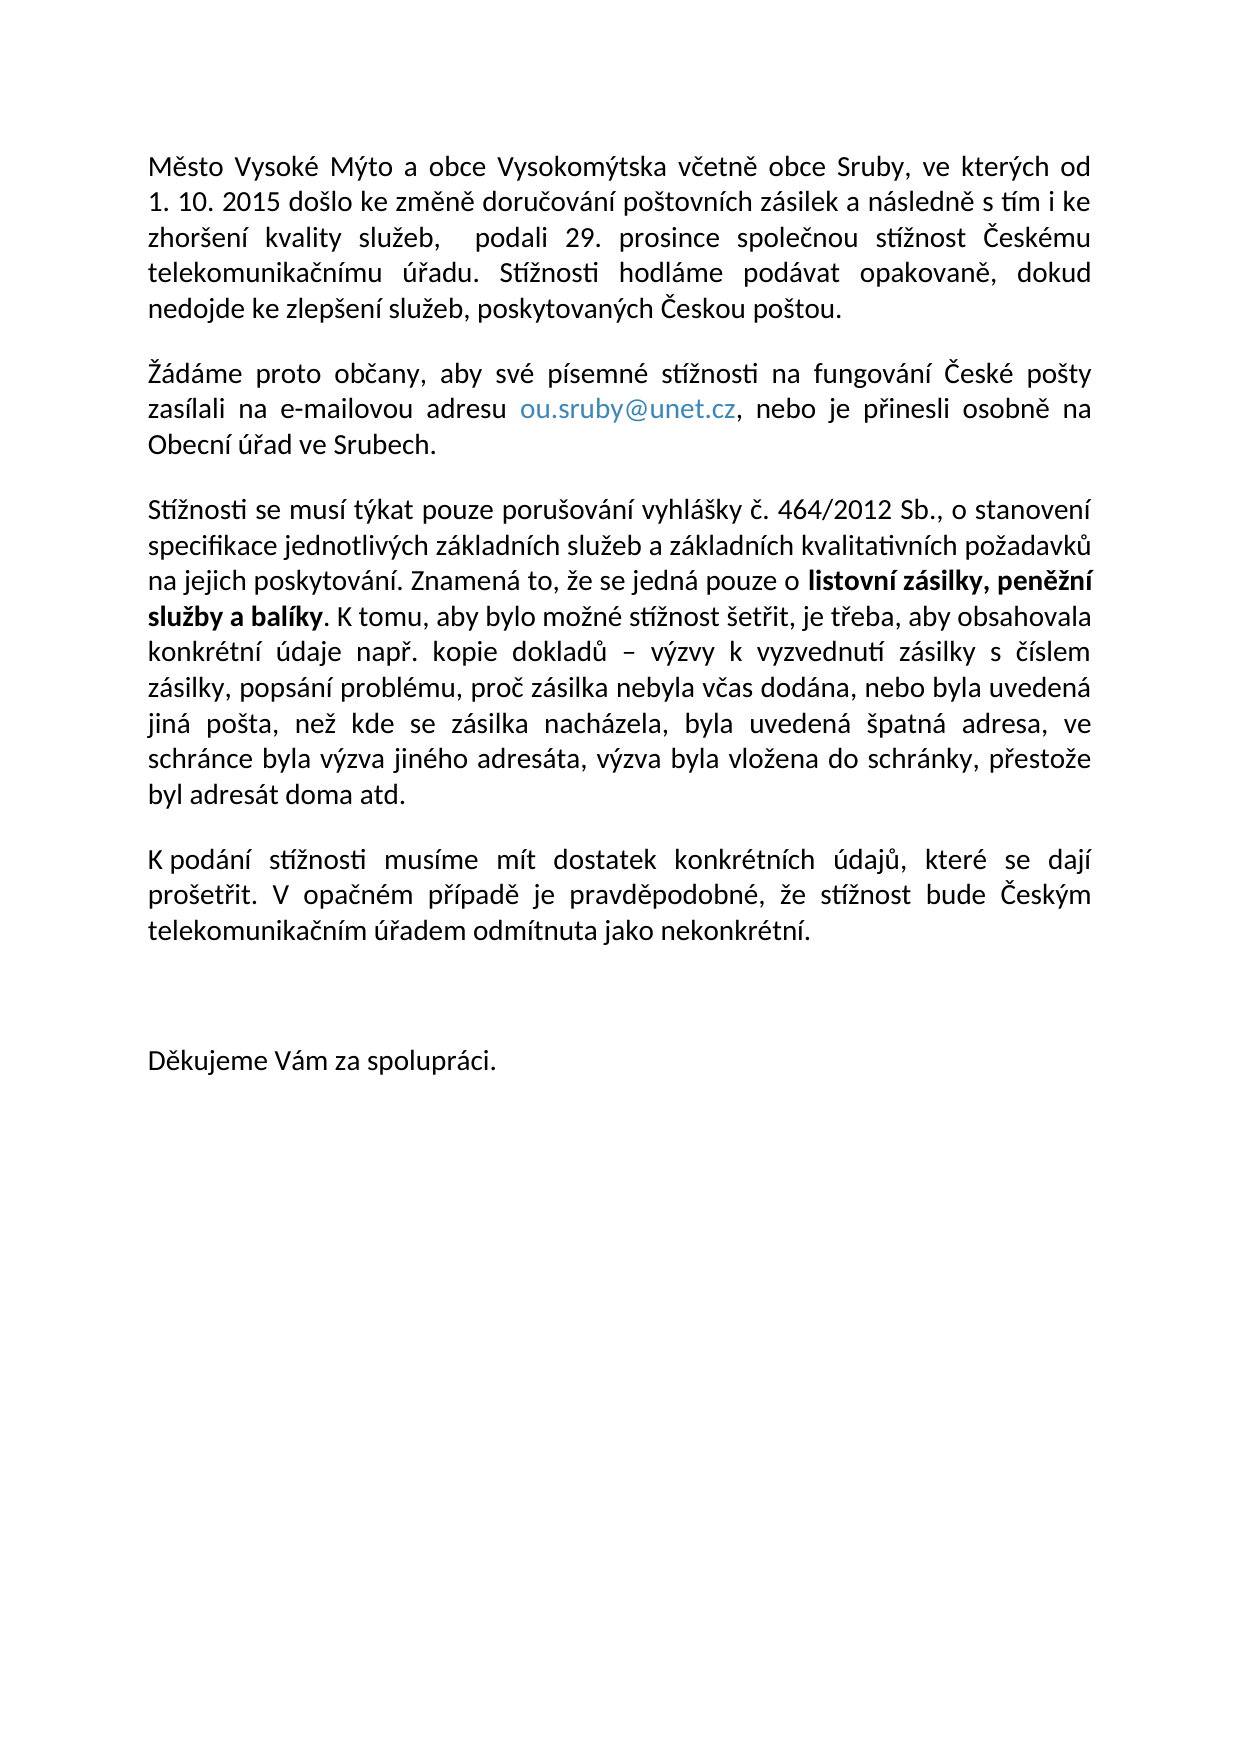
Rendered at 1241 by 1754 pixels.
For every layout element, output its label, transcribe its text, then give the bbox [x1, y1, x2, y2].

text K podání stížnosti musíme mít dostatek konkrétních údajů, které se dají prošetřit. V opačném případě je pravděpodobné, že stížnost bude Českým telekomunikačním úřadem odmítnuta jako nekonkrétní. [148, 841, 1093, 948]
text Děkujeme Vám za spolupráci. [148, 1042, 1093, 1077]
text Stížnosti se musí týkat pouze porušování vyhlášky č. 464/2012 Sb., o stanovení specifikace jednotlivých základních služeb a základních kvalitativních požadavků na jejich poskytování. Znamená to, že se jedná pouze o listovní zásilky, peněžní služby a balíky. K tomu, aby bylo možné stížnost šetřit, je třeba, aby obsahovala konkrétní údaje např. kopie dokladů – výzvy k vyzvednutí zásilky s číslem zásilky, popsání problému, proč zásilka nebyla včas dodána, nebo byla uvedená jiná pošta, než kde se zásilka nacházela, byla uvedená špatná adresa, ve schránce byla výzva jiného adresáta, výzva byla vložena do schránky, přestože byl adresát doma atd. [148, 491, 1093, 812]
text Žádáme proto občany, aby své písemné stížnosti na fungování České pošty zasílali na e-mailovou adresu ou.sruby@unet.cz, nebo je přinesli osobně na Obecní úřad ve Srubech. [148, 355, 1093, 462]
text Město Vysoké Mýto a obce Vysokomýtska včetně obce Sruby, ve kterých od 1. 10. 2015 došlo ke změně doručování poštovních zásilek a následně s tím i ke zhoršení kvality služeb, podali 29. prosince společnou stížnost Českému telekomunikačnímu úřadu. Stížnosti hodláme podávat opakovaně, dokud nedojde ke zlepšení služeb, poskytovaných Českou poštou. [148, 148, 1093, 326]
